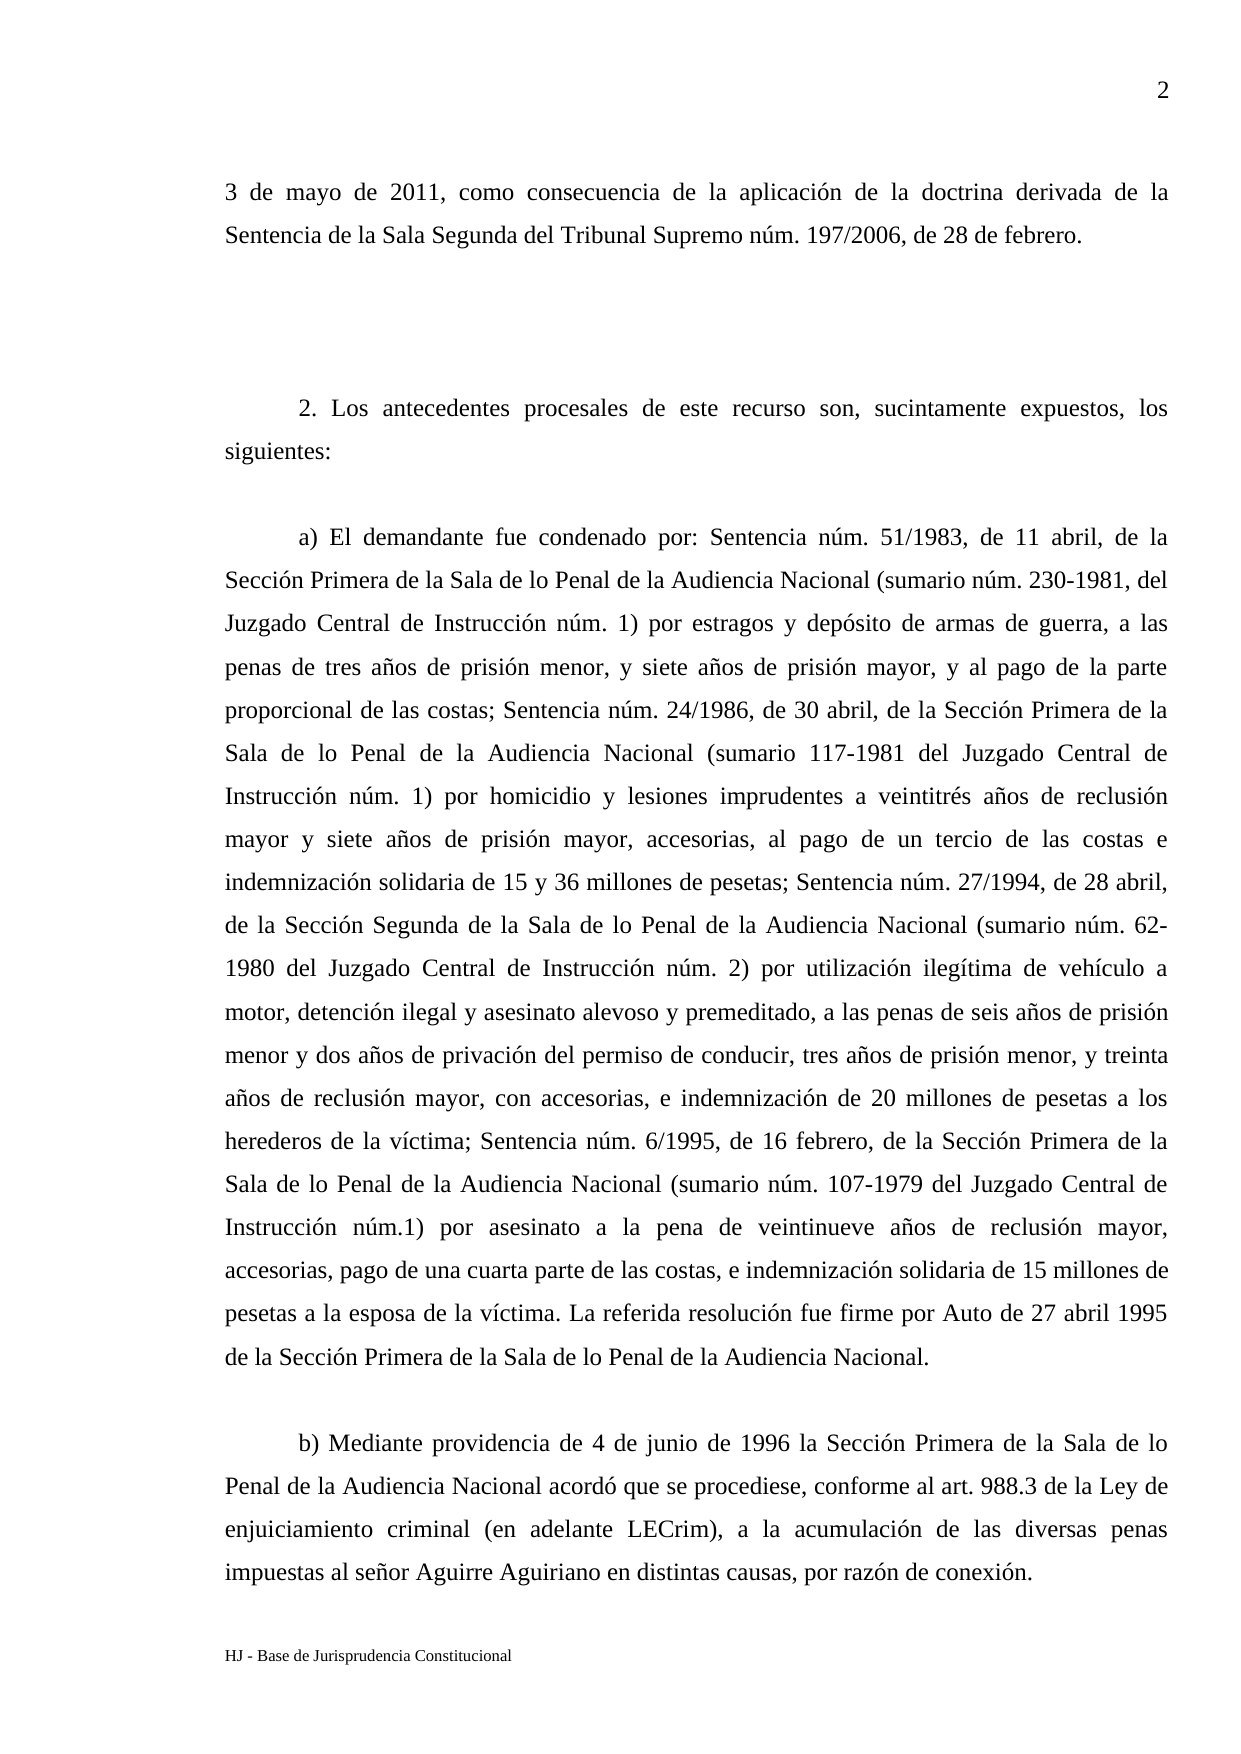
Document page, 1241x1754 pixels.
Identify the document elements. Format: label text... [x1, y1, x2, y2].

text b) Mediante providencia de 4 de junio de 1996 la Sección Primera de la Sala de lo Penal de la Audiencia Nacional acordó que se procediese, conforme al art. 988.3 de la Ley de enjuiciamiento criminal (en adelante LECrim), a la acumulación de las diversas penas impuestas al señor Aguirre Aguiriano en distintas causas, por razón de conexión. [224, 1428, 1169, 1586]
text 2. Los antecedentes procesales de este recurso son, sucintamente expuestos, los siguientes: [224, 393, 1169, 465]
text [224, 177, 1169, 249]
text a) El demandante fue condenado por: Sentencia núm. 51/1983, de 11 abril, de la Sección Primera de la Sala de lo Penal de la Audiencia Nacional (sumario núm. 230-1981, del Juzgado Central de Instrucción núm. 1) por estragos y depósito de armas de guerra, a las penas de tres años de prisión menor, y siete años de prisión mayor, y al pago de la parte proporcional de las costas; Sentencia núm. 24/1986, de 30 abril, de la Sección Primera de la Sala de lo Penal de la Audiencia Nacional (sumario 117-1981 del Juzgado Central de Instrucción núm. 1) por homicidio y lesiones imprudentes a veintitrés años de reclusión mayor y siete años de prisión mayor, accesorias, al pago de un tercio de las costas e indemnización solidaria de 15 y 36 millones de pesetas; Sentencia núm. 27/1994, de 28 abril, de la Sección Segunda de la Sala de lo Penal de la Audiencia Nacional (sumario núm. 62-1980 del Juzgado Central de Instrucción núm. 2) por utilización ilegítima de vehículo a motor, detención ilegal y asesinato alevoso y premeditado, a las penas de seis años de prisión menor y dos años de privación del permiso de conducir, tres años de prisión menor, y treinta años de reclusión mayor, con accesorias, e indemnización de 20 millones de pesetas a los herederos de la víctima; Sentencia núm. 6/1995, de 16 febrero, de la Sección Primera de la Sala de lo Penal de la Audiencia Nacional (sumario núm. 107-1979 del Juzgado Central de Instrucción núm.1) por asesinato a la pena de veintinueve años de reclusión mayor, accesorias, pago de una cuarta parte de las costas, e indemnización solidaria de 15 millones de pesetas a la esposa de la víctima. La referida resolución fue firme por Auto de 27 abril 1995 de la Sección Primera de la Sala de lo Penal de la Audiencia Nacional. [224, 522, 1169, 1370]
